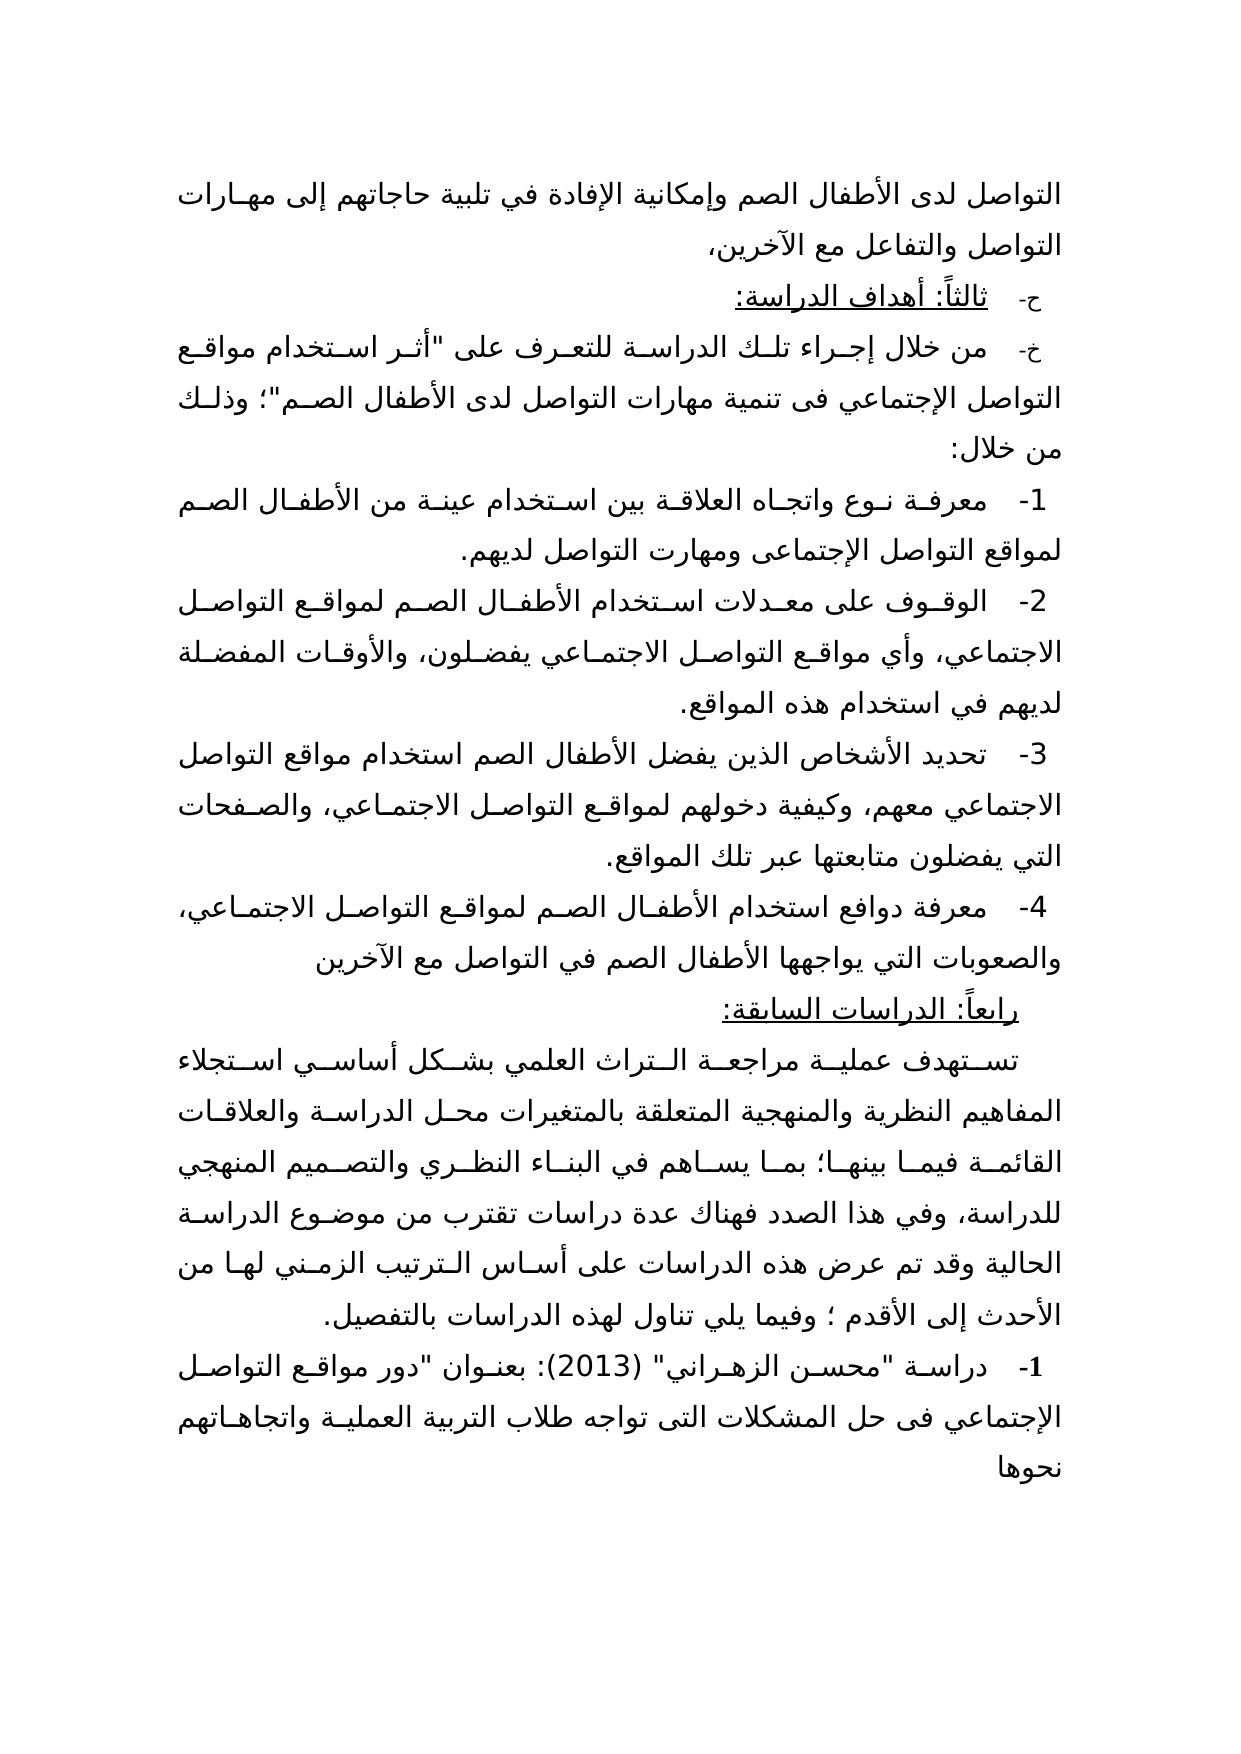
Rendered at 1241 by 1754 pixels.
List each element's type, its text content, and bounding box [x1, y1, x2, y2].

list دراسة "محسن الزهراني" (2013): بعنوان "دور مواقع التواصل الإجتماعي فى حل المشكلات التى تواجه طلاب التربية العملية واتجاهاتهم نحوها [177, 1349, 1063, 1485]
list تحديد الأشخاص الذين يفضل الأطفال الصم استخدام مواقع التواصل الاجتماعي معهم، وكيفية دخولهم لمواقع التواصل الاجتماعي، والصفحات التي يفضلون متابعتها عبر تلك المواقع. [177, 737, 1063, 873]
list ثالثاً: أهداف الدراسة: [177, 279, 1063, 313]
list معرفة دوافع استخدام الأطفال الصم لمواقع التواصل الاجتماعي، والصعوبات التي يواجهها الأطفال الصم في التواصل مع الآخرين [177, 890, 1063, 975]
list معرفة نوع واتجاه العلاقة بين استخدام عينة من الأطفال الصم لمواقع التواصل الإجتماعى ومهارت التواصل لديهم. [177, 483, 1063, 568]
list من خلال إجراء تلك الدراسة للتعرف على "أثر استخدام مواقع التواصل الإجتماعي فى تنمية مهارات التواصل لدى الأطفال الصم"؛ وذلك من خلال: [177, 330, 1063, 466]
list الوقوف على معدلات استخدام الأطفال الصم لمواقع التواصل الاجتماعي، وأي مواقع التواصل الاجتماعي يفضلون، والأوقات المفضلة لديهم في استخدام هذه المواقع. [177, 585, 1063, 721]
list رابعاً: الدراسات السابقة: [177, 992, 1063, 1026]
text تستهدف عملية مراجعة التراث العلمي بشكل أساسي استجلاء المفاهيم النظرية والمنهجية المتعلقة بالمتغيرات محل الدراسة والعلاقات القائمة فيما بينها؛ بما يساهم في البناء النظري والتصميم المنهجي للدراسة، وفي هذا الصدد فهناك عدة دراسات تقترب من موضوع الدراسة الحالية وقد تم عرض هذه الدراسات على أساس الترتيب الزمني لها من الأحدث إلى الأقدم ؛ وفيما يلي تناول لهذه الدراسات بالتفصيل. [177, 1043, 1063, 1332]
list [177, 177, 1063, 262]
